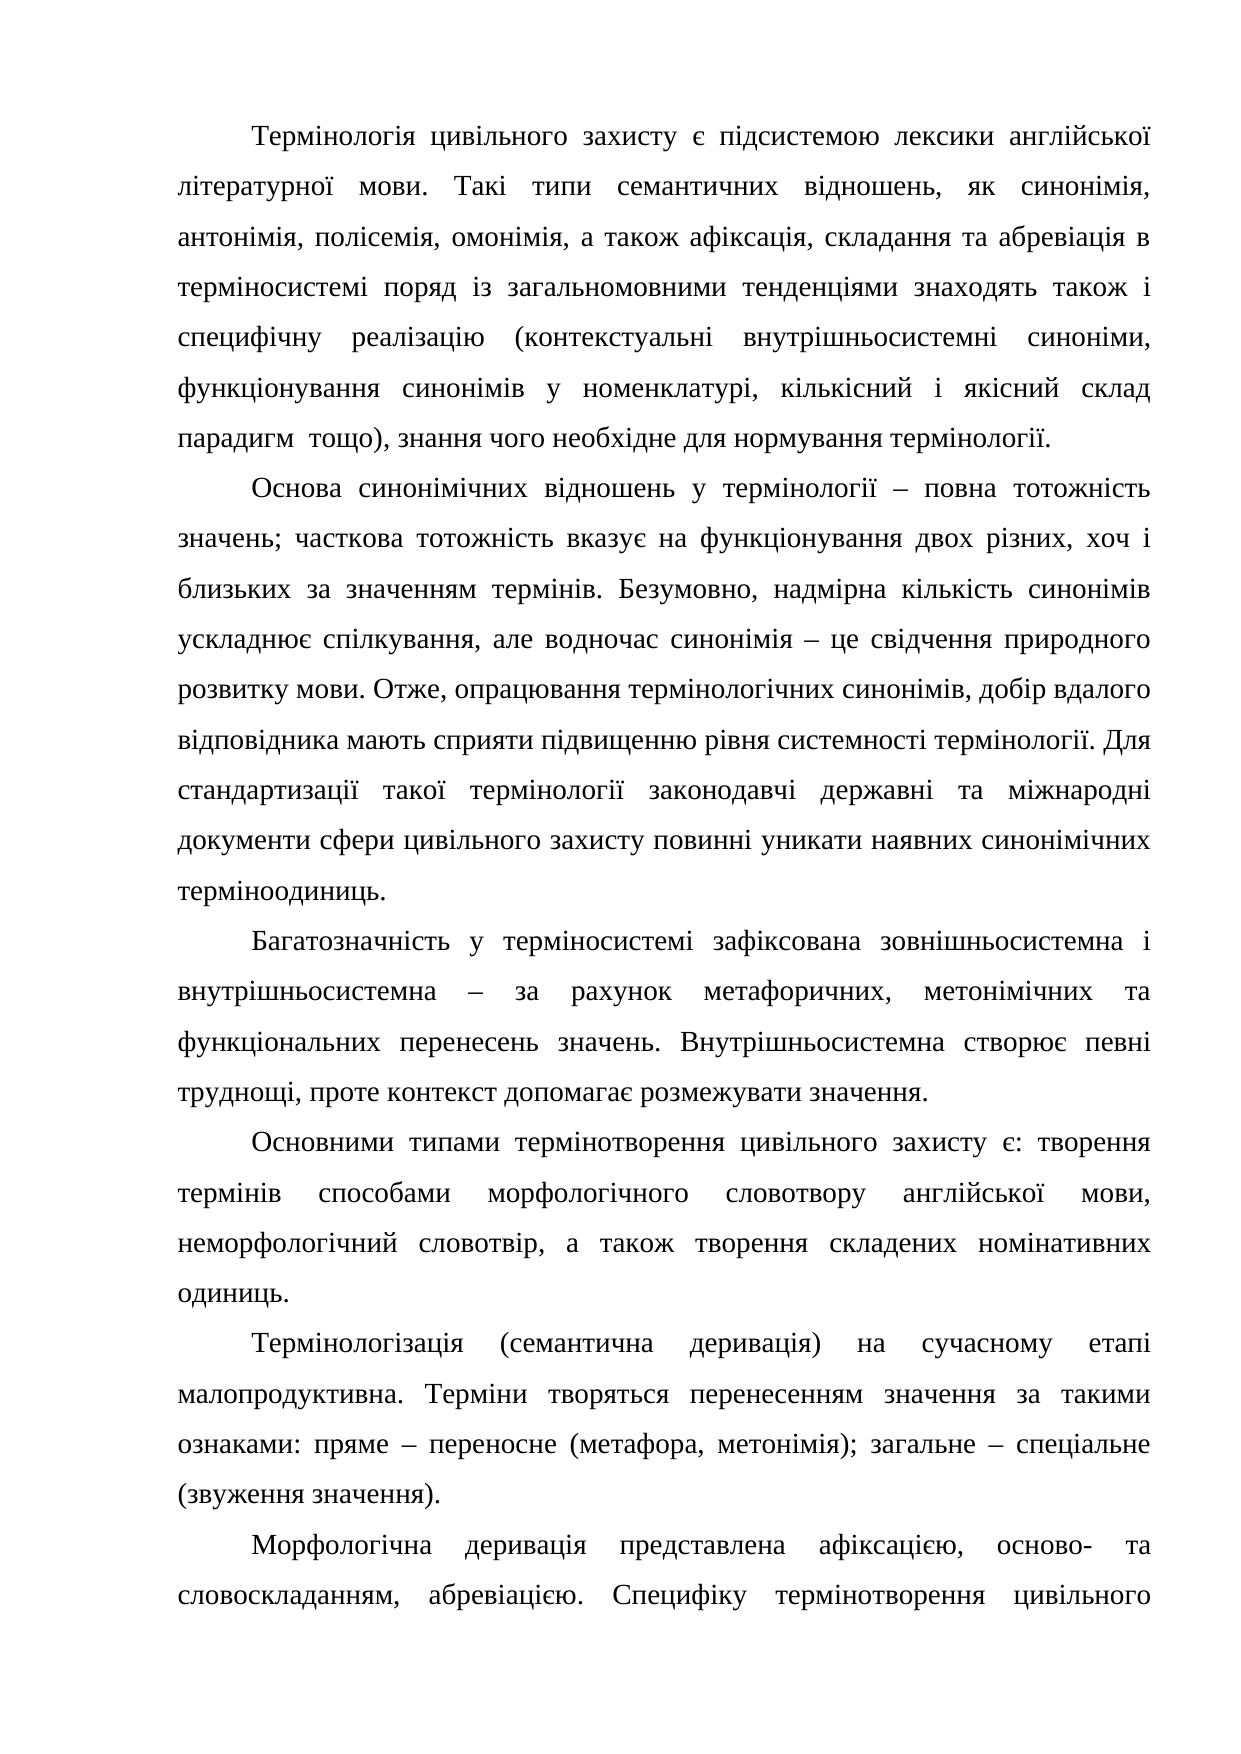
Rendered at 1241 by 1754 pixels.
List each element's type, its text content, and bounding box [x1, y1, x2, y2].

text Основа синонімічних відношень у термінології – повна тотожність значень; часткова тотожність вказує на функціонування двох різних, хоч і близьких за значенням термінів. Безумовно, надмірна кількість синонімів ускладнює спілкування, але водночас синонімія – це свідчення природного розвитку мови. Отже, опрацювання термінологічних синонімів, добір вдалого відповідника мають сприяти підвищенню рівня системності термінології. Для стандартизації такої термінології законодавчі державні та міжнародні документи сфери цивільного захисту повинні уникати наявних синонімічних терміноодиниць. [177, 470, 1152, 906]
text Термінологізація (семантична деривація) на сучасному етапі малопродуктивна. Терміни творяться перенесенням значення за такими ознаками: пряме – переносне (метафора, метонімія); загальне – спеціальне (звуження значення). [177, 1326, 1152, 1510]
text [177, 1527, 1152, 1611]
text Термінологія цивільного захисту є підсистемою лексики англійської літературної мови. Такі типи семантичних відношень, як синонімія, антонімія, полісемія, омонімія, а також афіксація, складання та абревіація в терміносистемі поряд із загальномовними тенденціями знаходять також і специфічну реалізацію (контекстуальні внутрішньосистемні синоніми, функціонування синонімів у номенклатурі, кількісний і якісний склад парадигм тощо), знання чого необхідне для нормування термінології. [177, 118, 1152, 453]
text Основними типами термінотворення цивільного захисту є: творення термінів способами морфологічного словотвору англійської мови, неморфологічний словотвір, а також творення складених номінативних одиниць. [177, 1124, 1152, 1309]
text Багатозначність у терміносистемі зафіксована зовнішньосистемна і внутрішньосистемна – за рахунок метафоричних, метонімічних та функціональних перенесень значень. Внутрішньосистемна створює певні труднощі, проте контекст допомагає розмежувати значення. [177, 923, 1152, 1108]
